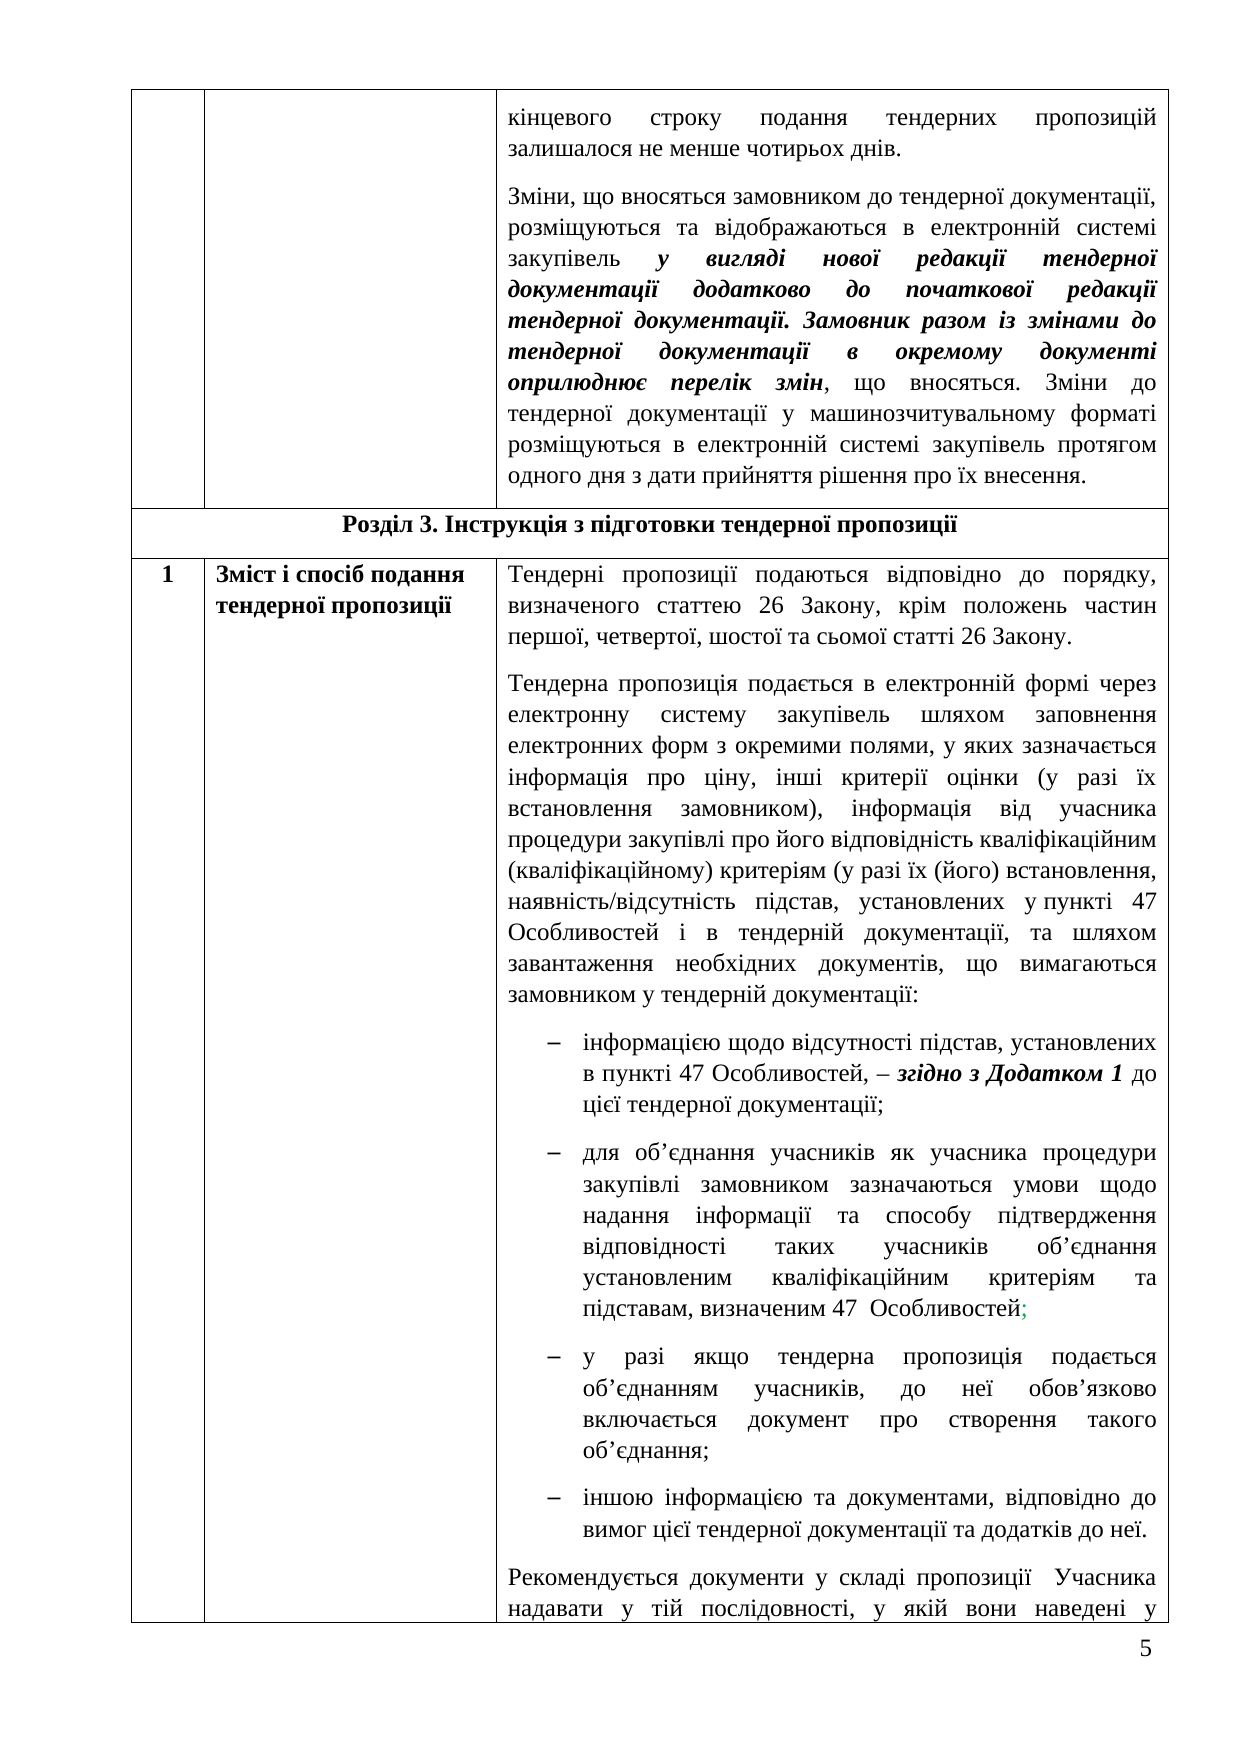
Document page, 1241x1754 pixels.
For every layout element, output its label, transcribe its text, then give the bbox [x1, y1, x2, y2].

table_cell Розділ 3. Інструкція з підготовки тендерної пропозиції [132, 509, 1168, 558]
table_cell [497, 90, 1168, 508]
table_cell 2 [132, 90, 204, 508]
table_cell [205, 90, 496, 508]
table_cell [497, 559, 1168, 1622]
table_cell 1 [132, 559, 204, 1622]
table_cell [205, 559, 496, 1622]
